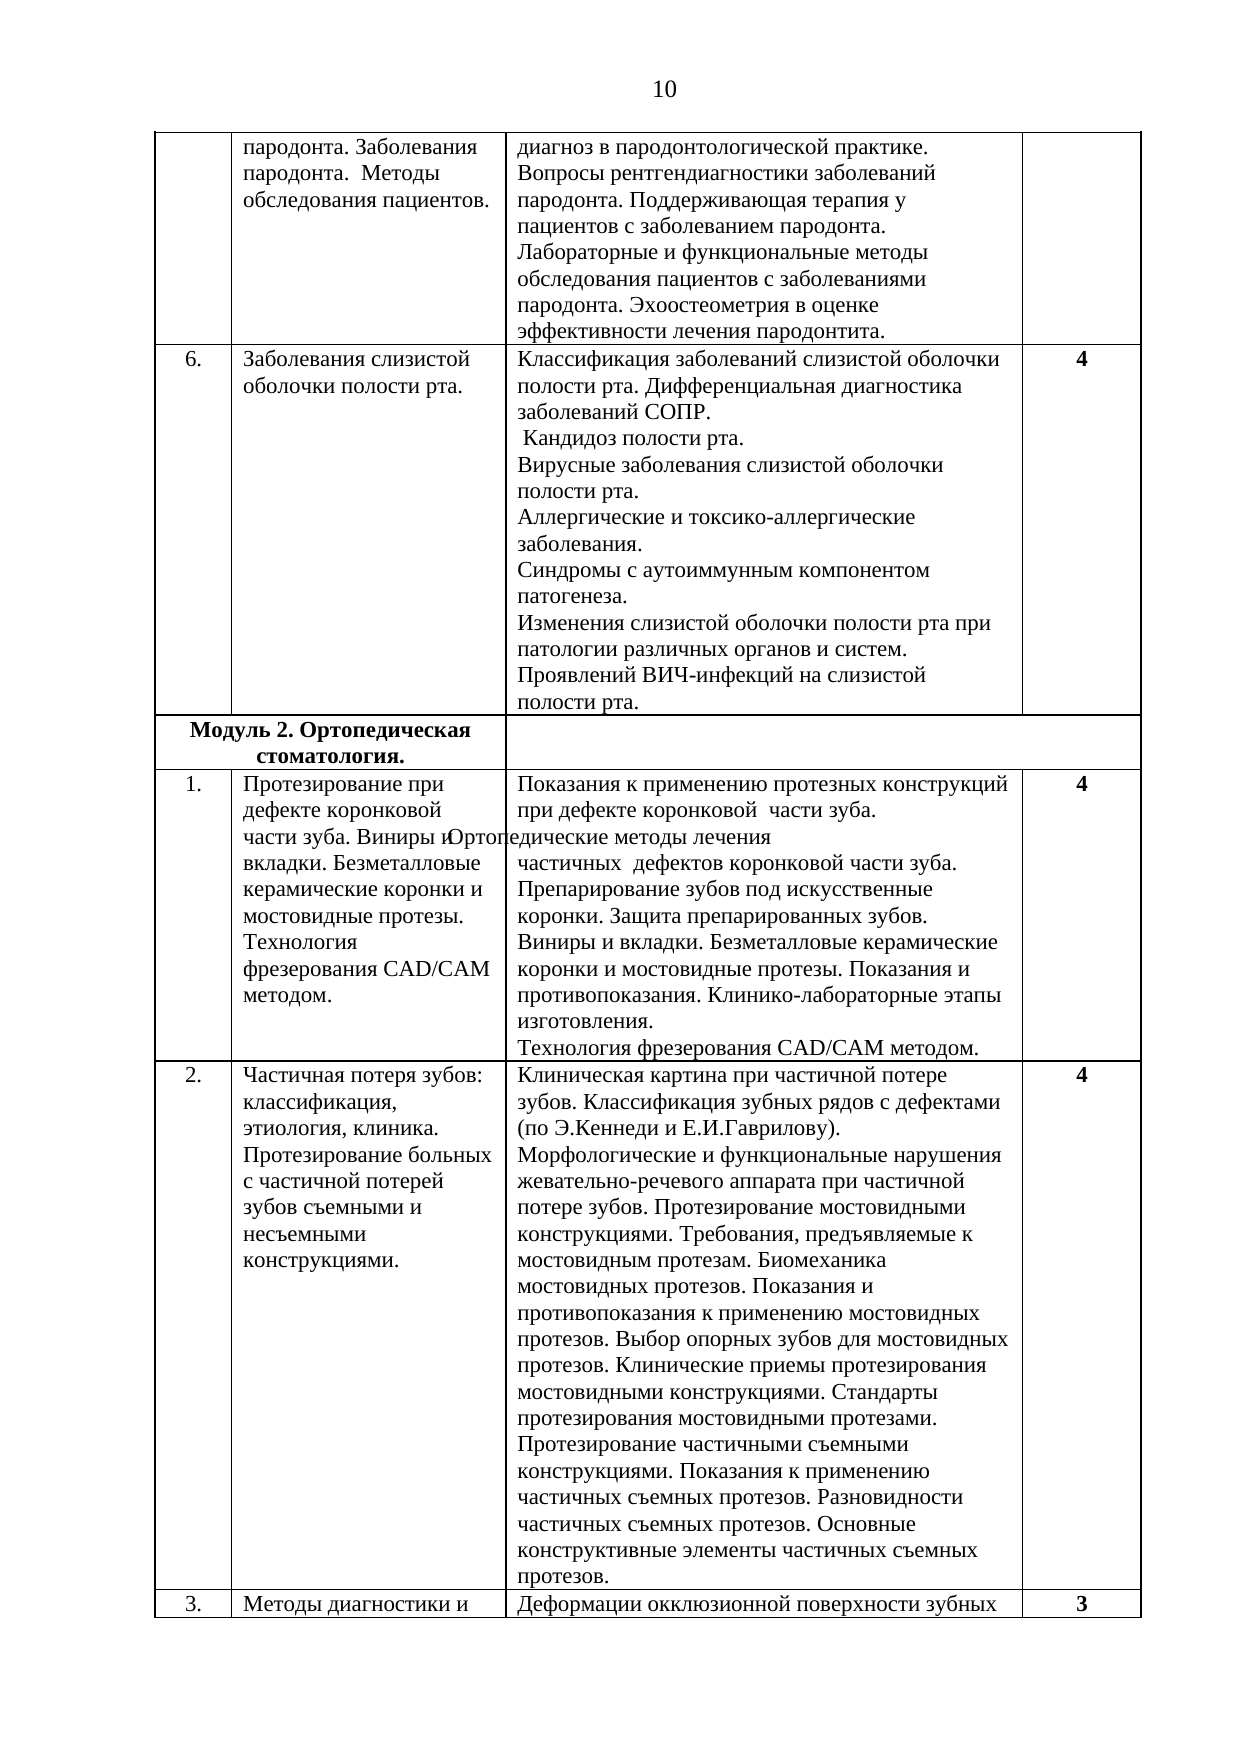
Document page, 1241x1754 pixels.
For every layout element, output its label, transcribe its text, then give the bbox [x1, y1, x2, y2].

table_cell Модуль 2. Ортопедическая стоматология. [156, 716, 505, 768]
table_cell 3. [156, 1590, 231, 1617]
table_cell Клиническая картина при частичной потере зубов. Классификация зубных рядов с дефектами (по Э.Кеннеди и Е.И.Гаврилову). Морфологические и функциональные нарушения жевательно-речевого аппарата при частичной потере зубов. Протезирование мостовидными конструкциями. Требования, предъявляемые к мостовидным протезам. Биомеханика мостовидных протезов. Показания и противопоказания к применению мостовидных протезов. Выбор опорных зубов для мостовидных протезов. Клинические приемы протезирования мостовидными конструкциями. Стандарты протезирования мостовидными протезами. Протезирование частичными съемными конструкциями. Показания к применению частичных съемных протезов. Разновидности частичных съемных протезов. Основные конструктивные элементы частичных съемных протезов. [507, 1062, 1022, 1589]
table_cell Заболевания слизистой оболочки полости рта. [232, 345, 505, 714]
table_cell 6. [156, 345, 231, 714]
table_cell Протезирование при дефекте коронковой части зуба. Виниры и вкладки. Безметалловые керамические коронки и мостовидные протезы. Технология фрезерования CAD/CAM методом. [232, 770, 505, 1060]
table_cell 4 [1023, 1062, 1140, 1589]
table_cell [232, 133, 505, 344]
table_cell 5. [156, 133, 231, 344]
table_cell 4 [1023, 770, 1140, 1060]
table_cell Показания к применению протезных конструкций при дефекте коронковой части зуба. Ортопедические методы лечения частичных дефектов коронковой части зуба. Препарирование зубов под искусственные коронки. Защита препарированных зубов. Виниры и вкладки. Безметалловые керамические коронки и мостовидные протезы. Показания и противопоказания. Клинико-лабораторные этапы изготовления. Технология фрезерования CAD/CAM методом. [507, 770, 1022, 1060]
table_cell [507, 133, 1022, 344]
table_cell 3 [1023, 1590, 1140, 1617]
table_cell Классификация заболеваний слизистой оболочки полости рта. Дифференциальная диагностика заболеваний СОПР. Кандидоз полости рта. Вирусные заболевания слизистой оболочки полости рта. Аллергические и токсико-аллергические заболевания. Синдромы с аутоиммунным компонентом патогенеза. Изменения слизистой оболочки полости рта при патологии различных органов и систем. Проявлений ВИЧ-инфекций на слизистой полости рта. [507, 345, 1022, 714]
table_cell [232, 1590, 505, 1617]
table_cell 4 [1023, 345, 1140, 714]
table_cell 4 [1023, 133, 1140, 344]
table_cell 2. [156, 1062, 231, 1589]
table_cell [507, 1590, 1022, 1617]
table_cell Частичная потеря зубов: классификация, этиология, клиника. Протезирование больных с частичной потерей зубов съемными и несъемными конструкциями. [232, 1062, 505, 1589]
table_cell [507, 716, 1140, 768]
table_cell 1. [156, 770, 231, 1060]
